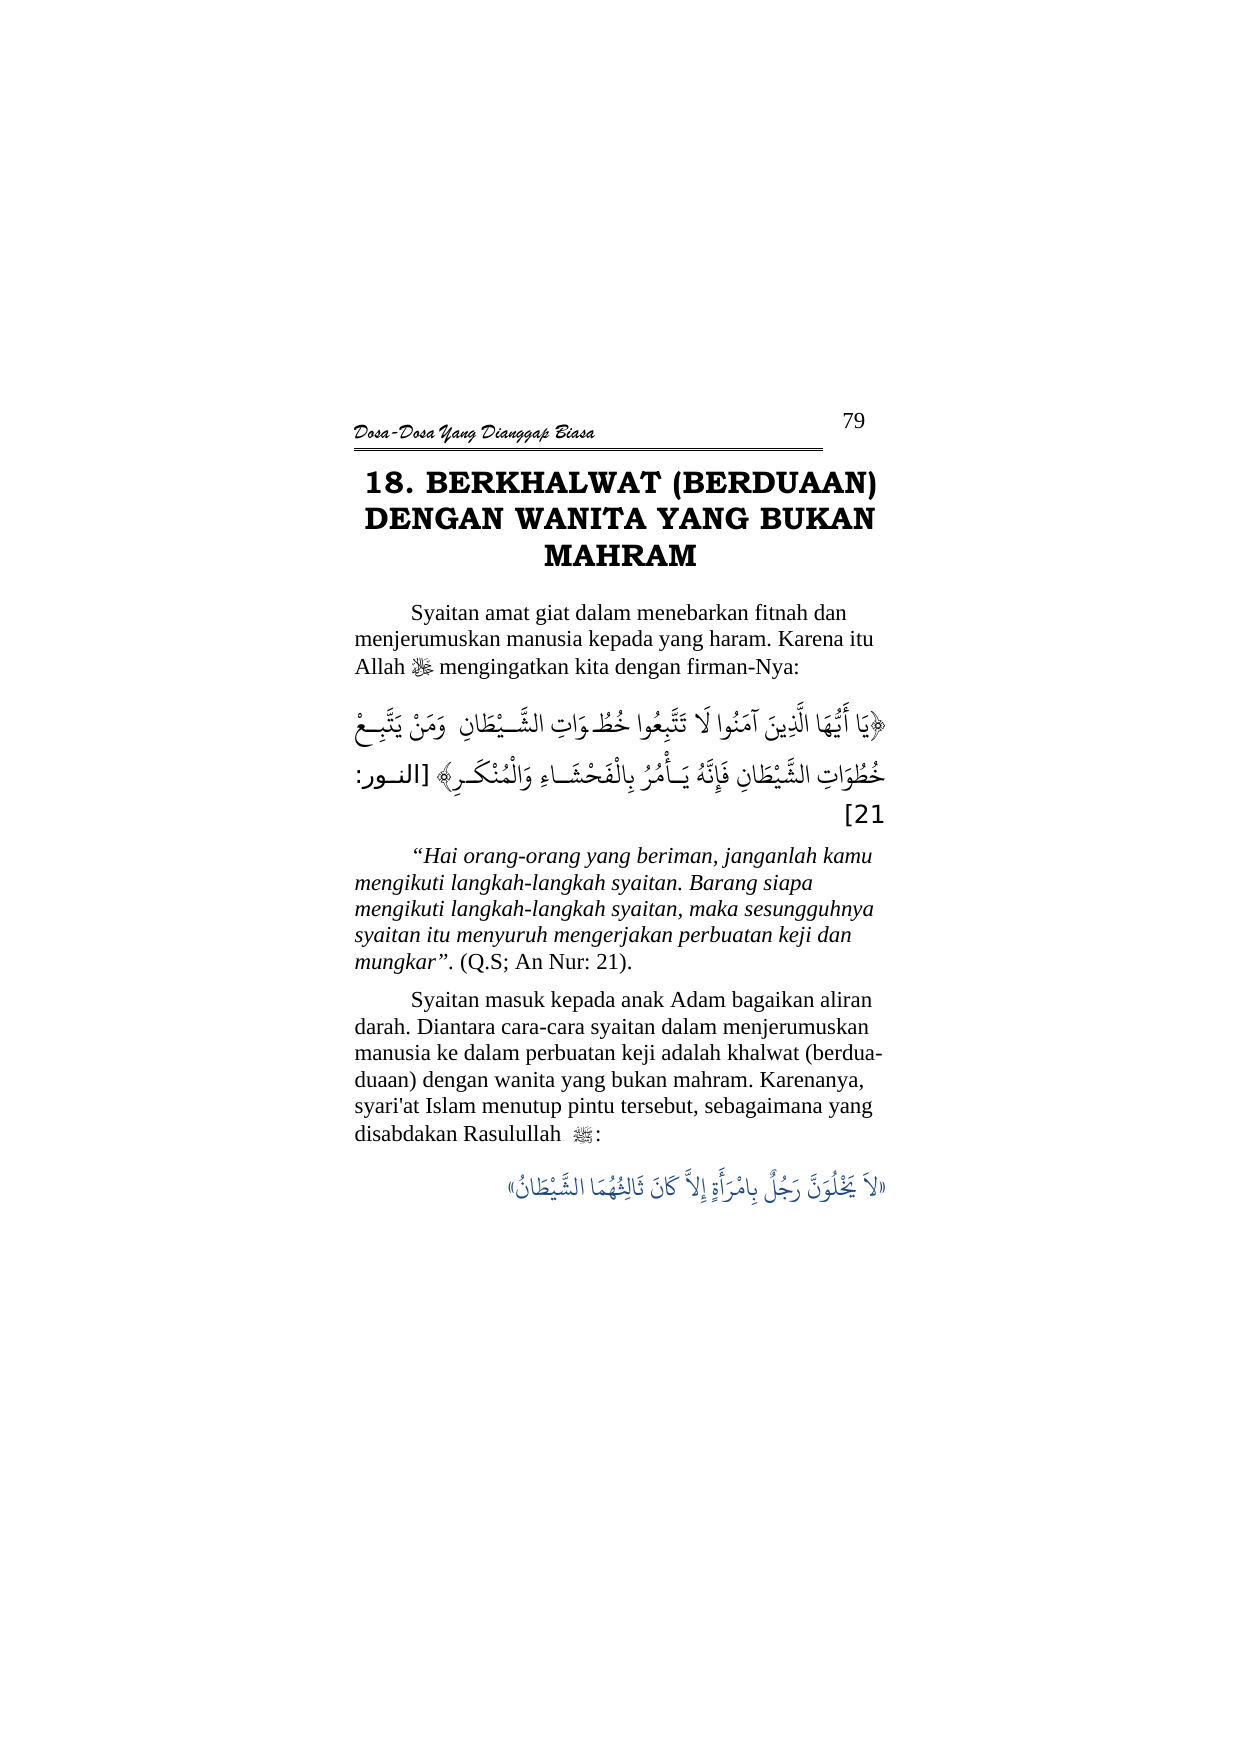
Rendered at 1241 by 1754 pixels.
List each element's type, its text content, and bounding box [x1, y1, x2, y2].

text «لاَ يَخْلُوَنَّ رَجُلٌ بِامْرَأَةٍ إِلاَّ كَانَ ثَالِثُهُمَا الشَّيْطَانُ» [354, 1165, 886, 1211]
text ﴿يَا أَيُّهَا الَّذِينَ آمَنُوا لَا تَتَّبِعُوا خُطُوَاتِ الشَّيْطَانِ وَمَنْ يَتَّبِعْ خُطُوَاتِ الشَّيْطَانِ فَإِنَّهُ يَأْمُرُ بِالْفَحْشَاءِ وَالْمُنْكَرِ﴾ [النور: 21] [354, 698, 886, 830]
text Syaitan amat giat dalam menebarkan fitnah dan menjerumuskan manusia kepada yang haram. Karena itu Allah أ mengingatkan kita dengan firman-Nya: [354, 599, 886, 686]
text Syaitan masuk kepada anak Adam bagaikan aliran darah. Diantara cara-cara syaitan dalam menjerumuskan manusia ke dalam perbuatan keji adalah khalwat (berdua-duaan) dengan wanita yang bukan mahram. Karenanya, syari'at Islam menutup pintu tersebut, sebagaimana yang disabdakan Rasulullah ج : [354, 987, 886, 1153]
text 18. BERKHALWAT (BERDUAAN) DENGAN WANITA YANG BUKAN MAHRAM [354, 464, 886, 574]
text “Hai orang-orang yang beriman, janganlah kamu mengikuti langkah-langkah syaitan. Barang siapa mengikuti langkah-langkah syaitan, maka sesungguhnya syaitan itu menyuruh mengerjakan perbuatan keji dan mungkar”. (Q.S; An Nur: 21). [354, 842, 886, 974]
